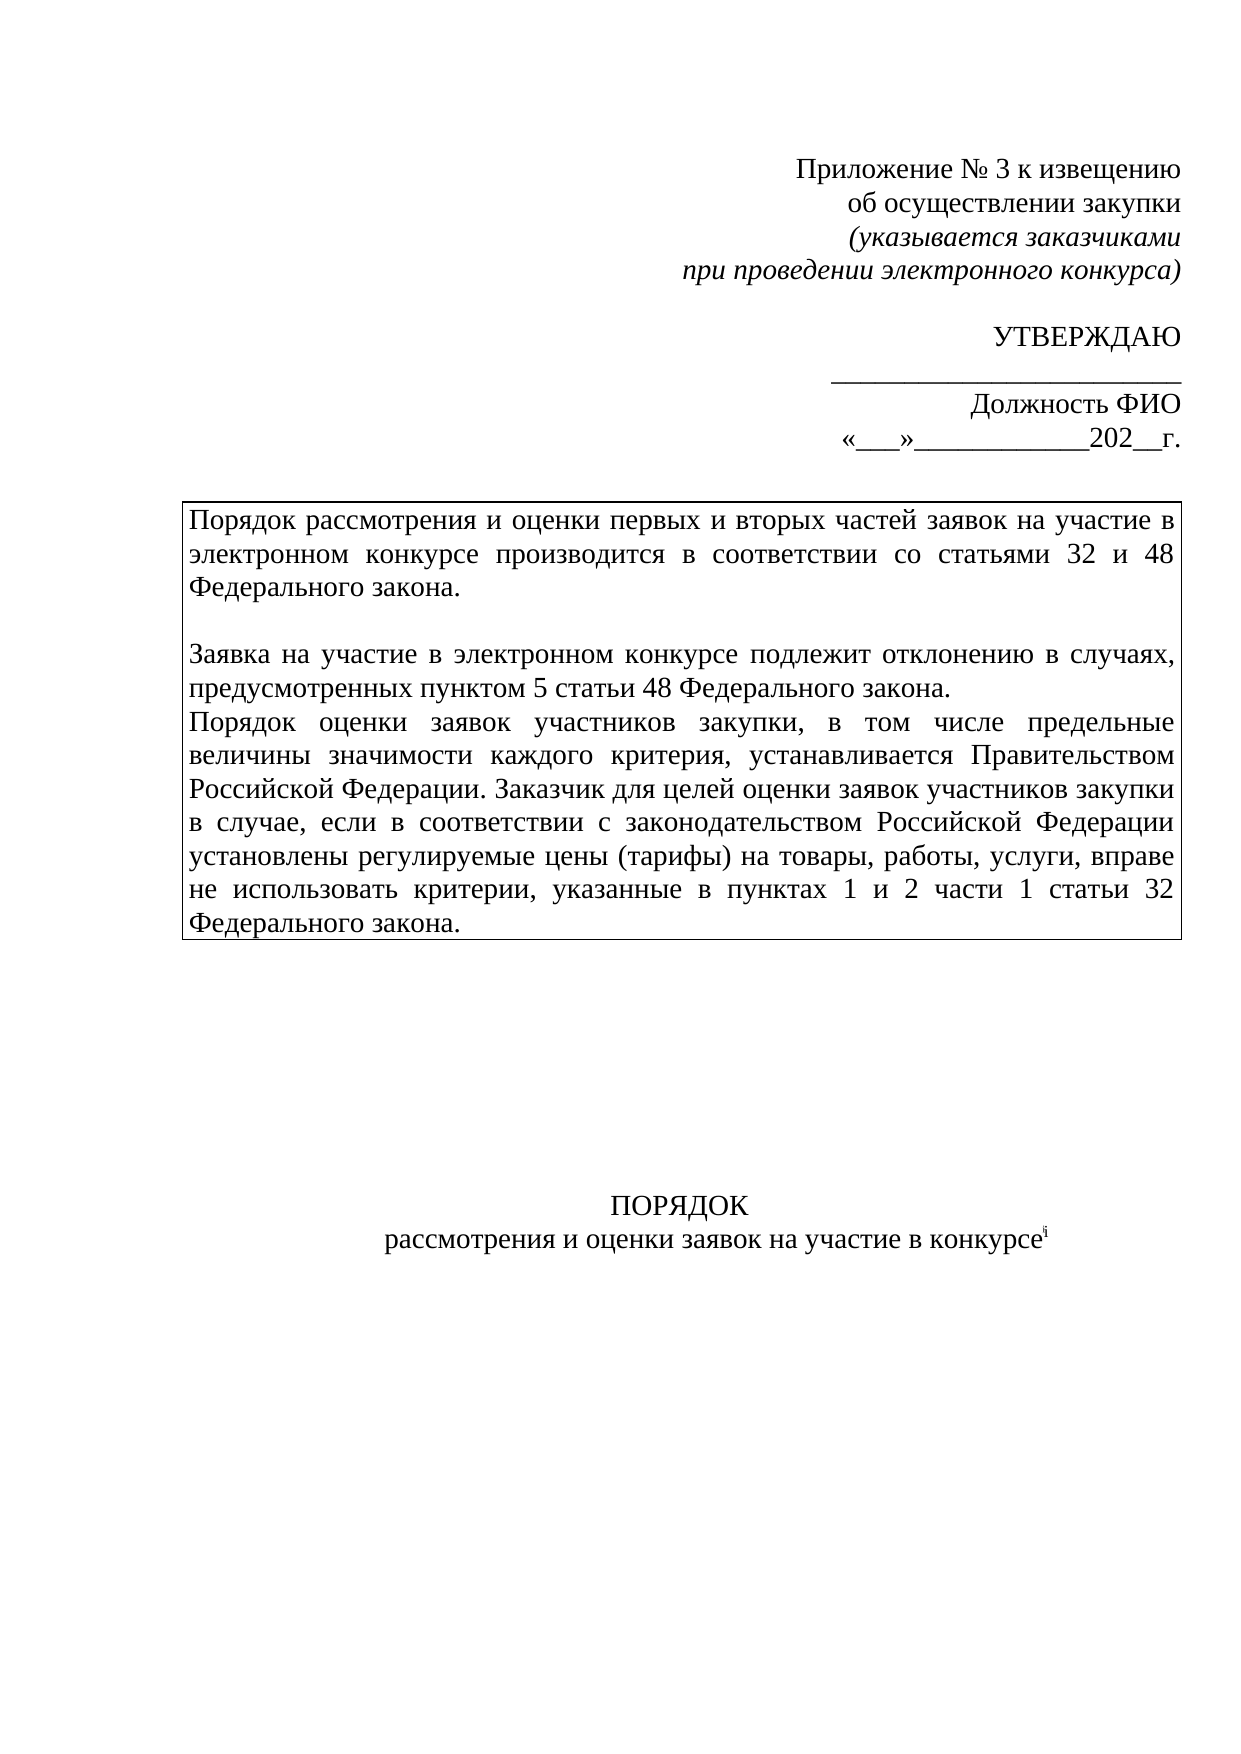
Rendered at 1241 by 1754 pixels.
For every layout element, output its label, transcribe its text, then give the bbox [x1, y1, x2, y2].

text при проведении электронного конкурса) [251, 252, 1181, 286]
text Должность ФИО [251, 386, 1181, 420]
table_header Порядок рассмотрения и оценки первых и вторых частей заявок на участие в электронном конкурсе производится в соответствии со статьями 32 и 48 Федерального закона. Заявка на участие в электронном конкурсе подлежит отклонению в случаях, предусмотренных пунктом 5 статьи 48 Федерального закона. Порядок оценки заявок участников закупки, в том числе предельные величины значимости каждого критерия, устанавливается Правительством Российской Федерации. Заказчик для целей оценки заявок участников закупки в случае, если в соответствии с законодательством Российской Федерации установлены регулируемые цены (тарифы) на товары, работы, услуги, вправе не использовать критерии, указанные в пунктах 1 и 2 части 1 статьи 32 Федерального закона. [183, 503, 1181, 938]
text «___»____________202__г. [251, 420, 1181, 453]
text УТВЕРЖДАЮ [251, 319, 1181, 353]
text Приложение № 3 к извещению [177, 152, 1181, 185]
text (указывается заказчиками [177, 219, 1181, 252]
text рассмотрения и оценки заявок на участие в конкурсеͥ [251, 1221, 1181, 1255]
text ________________________ [251, 353, 1181, 386]
text ПОРЯДОК [177, 1188, 1181, 1221]
text об осуществлении закупки [177, 185, 1181, 219]
